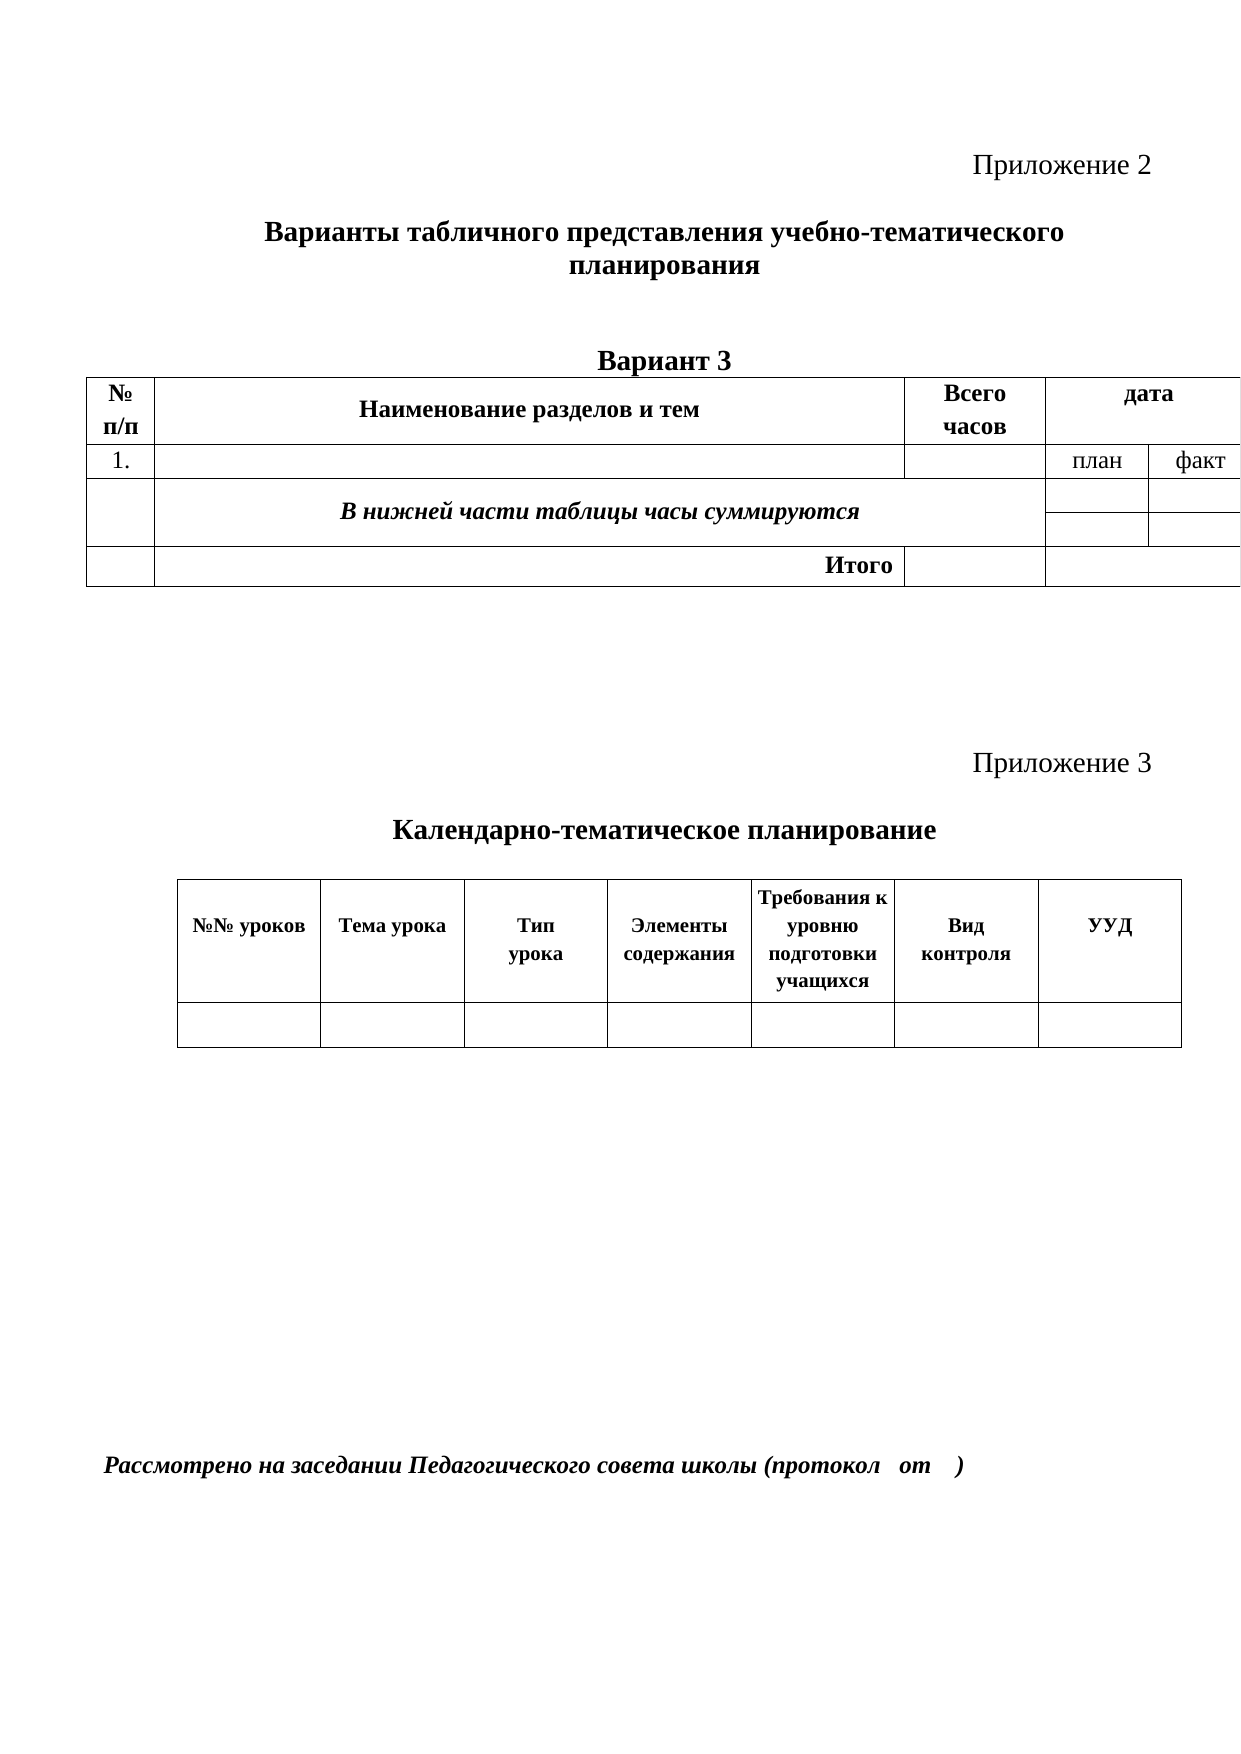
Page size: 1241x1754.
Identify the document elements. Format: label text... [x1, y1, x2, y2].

table_cell план [1046, 445, 1148, 478]
text Календарно-тематическое планирование [177, 812, 1152, 846]
table_header дата [1046, 378, 1240, 444]
text Вариант 3 [177, 343, 1152, 377]
table_cell [1039, 1003, 1181, 1047]
table_cell В нижней части таблицы часы суммируются [155, 479, 1045, 546]
table_cell [155, 445, 904, 478]
table_cell [1046, 547, 1240, 586]
text Рассмотрено на заседании Педагогического совета школы (протокол от ) [103, 1450, 1152, 1479]
table_header Элементы содержания [608, 880, 751, 1002]
text Приложение 2 [177, 147, 1152, 180]
table_cell [1046, 479, 1148, 512]
text Варианты табличного представления учебно-тематического планирования [177, 214, 1152, 281]
table_cell [1149, 479, 1240, 512]
table_header УУД [1039, 880, 1181, 1002]
table_header Вид контроля [895, 880, 1038, 1002]
table_cell Итого [155, 547, 904, 586]
table_cell [1149, 513, 1240, 546]
table_cell 1. [87, 445, 154, 478]
text Приложение 3 [177, 745, 1152, 778]
table_cell факт [1149, 445, 1240, 478]
table_cell [87, 547, 154, 586]
table_cell [895, 1003, 1038, 1047]
table_cell [608, 1003, 751, 1047]
table_cell [905, 445, 1045, 478]
table_header Тема урока [321, 880, 464, 1002]
table_cell [905, 547, 1045, 586]
table_cell [465, 1003, 607, 1047]
table_cell [87, 479, 154, 546]
table_header №№ уроков [178, 880, 320, 1002]
table_header Требования к уровню подготовки учащихся [752, 880, 894, 1002]
table_cell [178, 1003, 320, 1047]
table_header Всего часов [905, 378, 1045, 444]
table_cell [752, 1003, 894, 1047]
table_cell [321, 1003, 464, 1047]
table_header № п/п [87, 378, 154, 444]
table_cell [1046, 513, 1148, 546]
table_header Наименование разделов и тем [155, 378, 904, 444]
table_header Тип урока [465, 880, 607, 1002]
